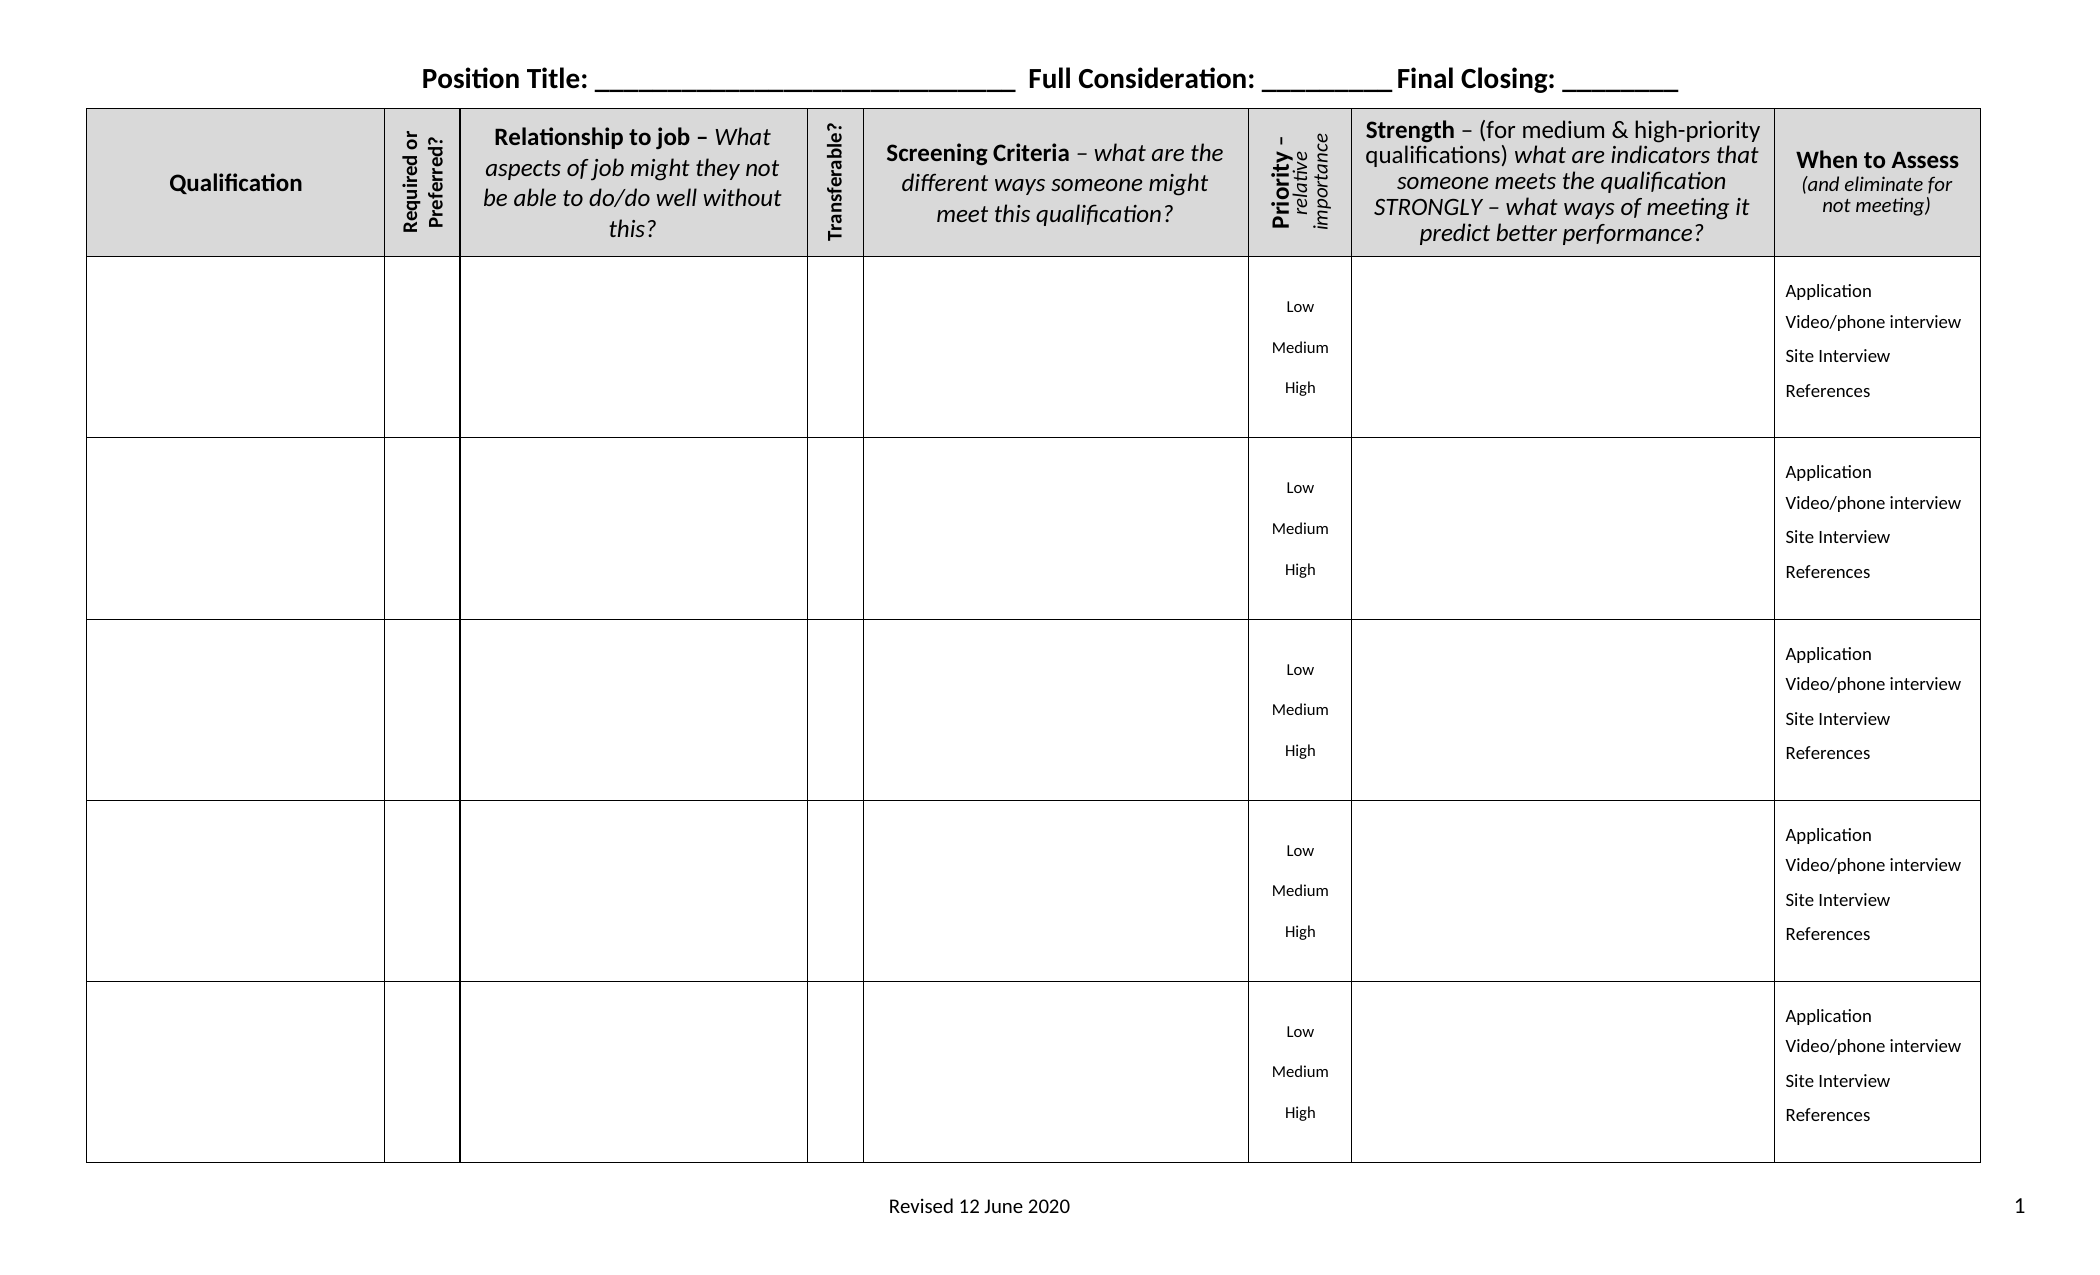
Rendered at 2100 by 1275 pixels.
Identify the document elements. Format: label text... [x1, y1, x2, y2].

table_header When to Assess (and eliminate for not meeting) [1775, 109, 1980, 256]
table_cell [385, 801, 459, 981]
table_cell [461, 257, 807, 437]
table_cell [461, 982, 807, 1162]
table_cell [808, 801, 863, 981]
table_header Required or Preferred? [385, 109, 459, 256]
table_cell Low Medium High [1249, 801, 1351, 981]
table_cell Application Video/phone interview Site Interview References [1775, 438, 1980, 618]
table_header Transferable? [808, 109, 863, 256]
table_cell Application Video/phone interview Site Interview References [1775, 982, 1980, 1162]
table_cell [87, 982, 384, 1162]
table_header Priority – relative importance [1249, 109, 1351, 256]
table_cell [385, 982, 459, 1162]
table_cell [461, 801, 807, 981]
table_cell [864, 257, 1248, 437]
table_header Screening Criteria – what are the different ways someone might meet this qualification? [864, 109, 1248, 256]
table_cell [1352, 257, 1774, 437]
table_cell [864, 438, 1248, 618]
table_cell [1352, 620, 1774, 799]
table_cell [1352, 438, 1774, 618]
table_cell [864, 982, 1248, 1162]
table_cell Application Video/phone interview Site Interview References [1775, 801, 1980, 981]
text Position Title: _____________________________ Full Consideration: _________ Final Closing: ________ [75, 60, 2025, 96]
table_header Relationship to job – What aspects of job might they not be able to do/do well without this? [461, 109, 807, 256]
table_header Qualification [87, 109, 384, 256]
table_cell [864, 620, 1248, 799]
table_cell [385, 438, 459, 618]
table_cell [87, 257, 384, 437]
table_cell Low Medium High [1249, 438, 1351, 618]
table_cell [864, 801, 1248, 981]
table_cell Application Video/phone interview Site Interview References [1775, 257, 1980, 437]
table_cell [87, 620, 384, 799]
table_cell [461, 438, 807, 618]
table_cell [1352, 982, 1774, 1162]
table_cell [87, 801, 384, 981]
table_cell [808, 438, 863, 618]
table_cell [385, 620, 459, 799]
table_cell [808, 982, 863, 1162]
table_cell Application Video/phone interview Site Interview References [1775, 620, 1980, 799]
table_cell [808, 620, 863, 799]
table_cell Low Medium High [1249, 982, 1351, 1162]
table_cell Low Medium High [1249, 257, 1351, 437]
table_cell [1352, 801, 1774, 981]
table_cell [808, 257, 863, 437]
table_cell [87, 438, 384, 618]
table_cell [385, 257, 459, 437]
table_cell Low Medium High [1249, 620, 1351, 799]
table_header Strength – (for medium & high-priority qualifications) what are indicators that someone meets the qualification STRONGLY – what ways of meeting it predict better performance? [1352, 109, 1774, 256]
table_cell [461, 620, 807, 799]
